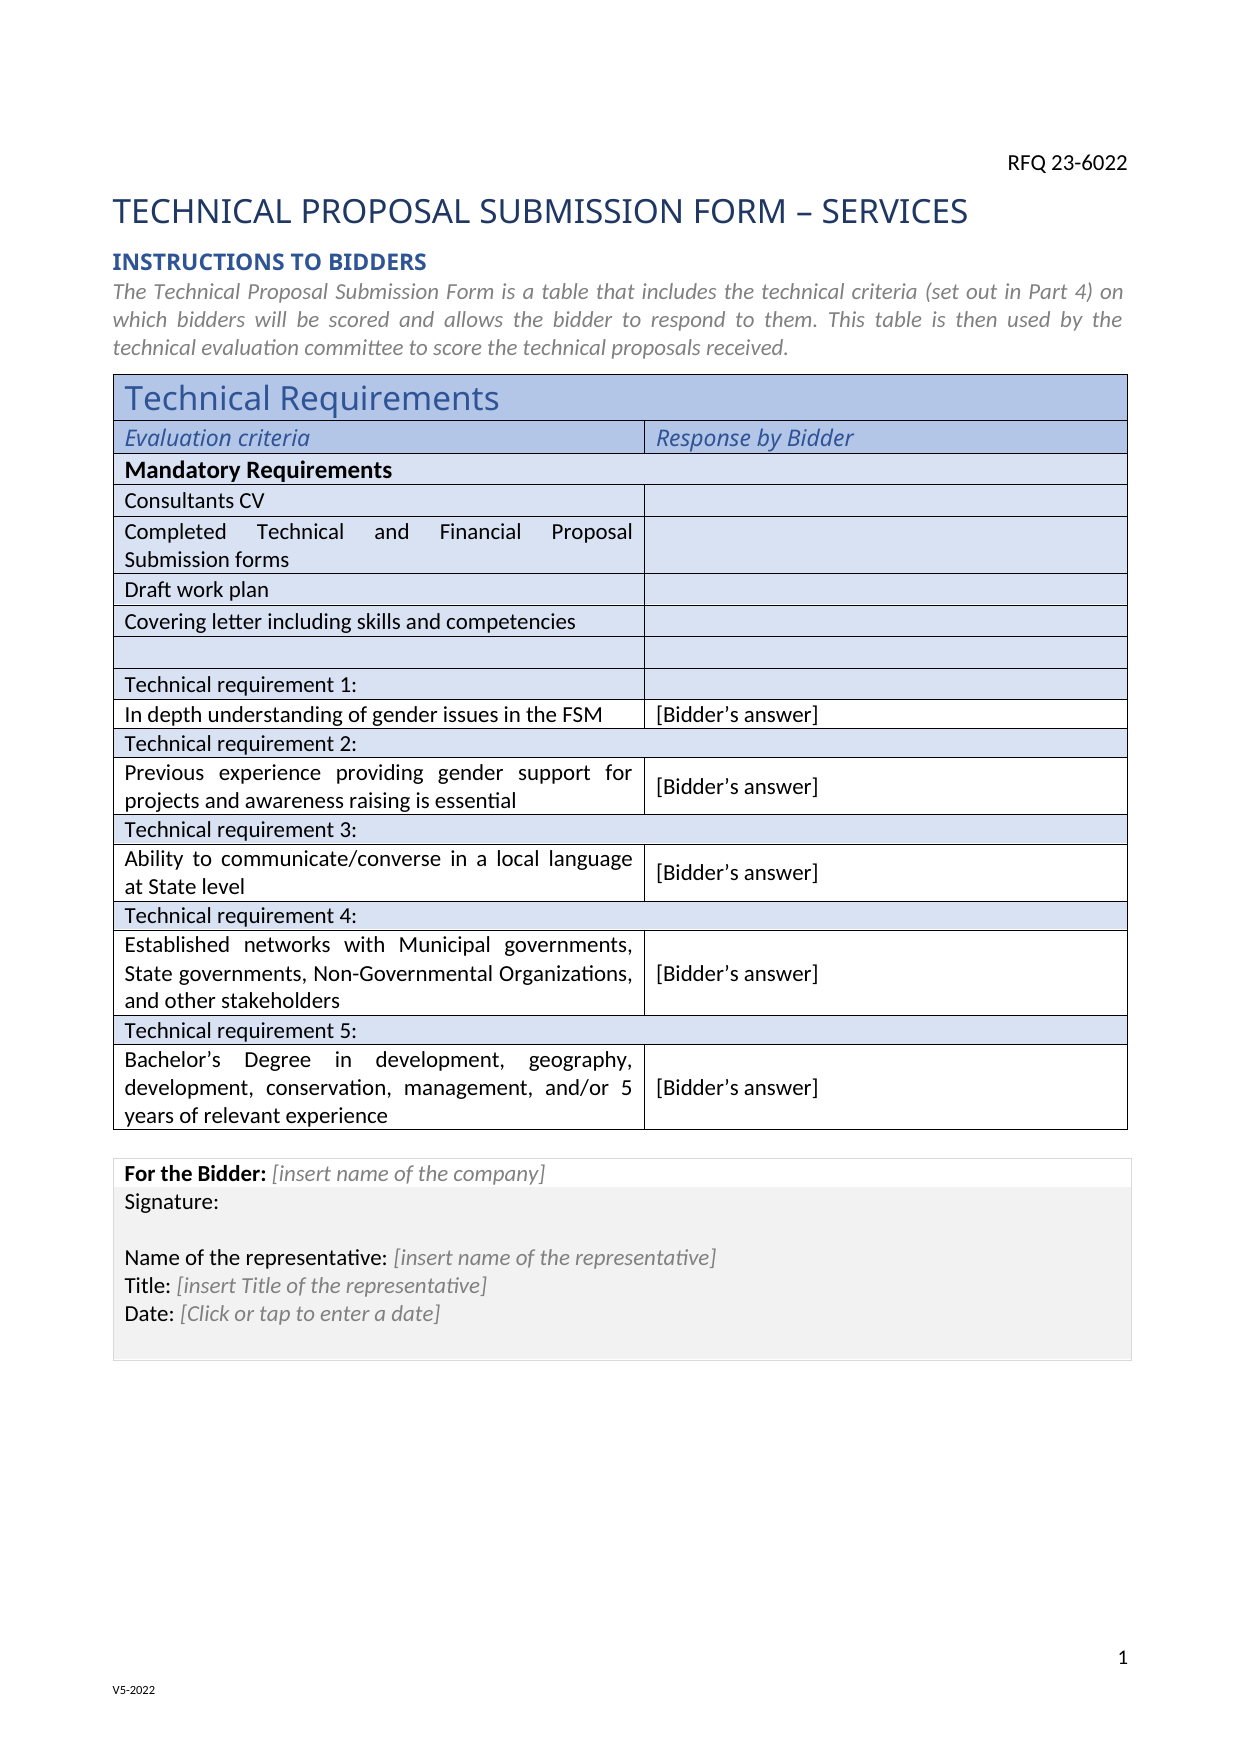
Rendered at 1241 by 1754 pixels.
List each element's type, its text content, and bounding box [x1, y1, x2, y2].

table_cell Completed Technical and Financial Proposal Submission forms [114, 517, 644, 573]
table_header For the Bidder: [114, 1159, 1131, 1187]
table_cell Name of the representative: Title: [114, 1187, 1131, 1299]
text The Technical Proposal Submission Form is a table that includes the technical criteria (set out in Part 4) on which bidders will be scored and allows the bidder to respond to them. This table is then used by the technical evaluation committee to score the technical proposals received. [112, 277, 1128, 361]
table_cell Covering letter including skills and competencies [114, 606, 644, 636]
table_cell [645, 517, 1127, 573]
subtitle INSTRUCTIONS TO BIDDERS [112, 246, 1128, 277]
table_header Technical Requirements [114, 375, 1127, 420]
table_cell Bachelor’s Degree in development, geography, development, conservation, management, and/or 5 years of relevant experience [114, 1045, 644, 1129]
table_cell [645, 485, 1127, 516]
table_cell [645, 669, 1127, 699]
table_cell Established networks with Municipal governments, State governments, Non-Governmental Organizations, and other stakeholders [114, 931, 644, 1015]
table_cell [645, 574, 1127, 604]
table_cell Mandatory Requirements [114, 454, 1127, 484]
table_cell Date: [114, 1299, 1131, 1359]
table_cell Draft work plan [114, 574, 644, 604]
table_cell [114, 637, 644, 668]
table_cell [645, 606, 1127, 636]
table_cell Evaluation criteria [114, 421, 644, 453]
table_cell [645, 637, 1127, 668]
subtitle TECHNICAL PROPOSAL SUBMISSION FORM – SERVICES [112, 188, 1128, 234]
table_cell Response by Bidder [645, 421, 1127, 453]
table_cell Consultants CV [114, 485, 644, 516]
